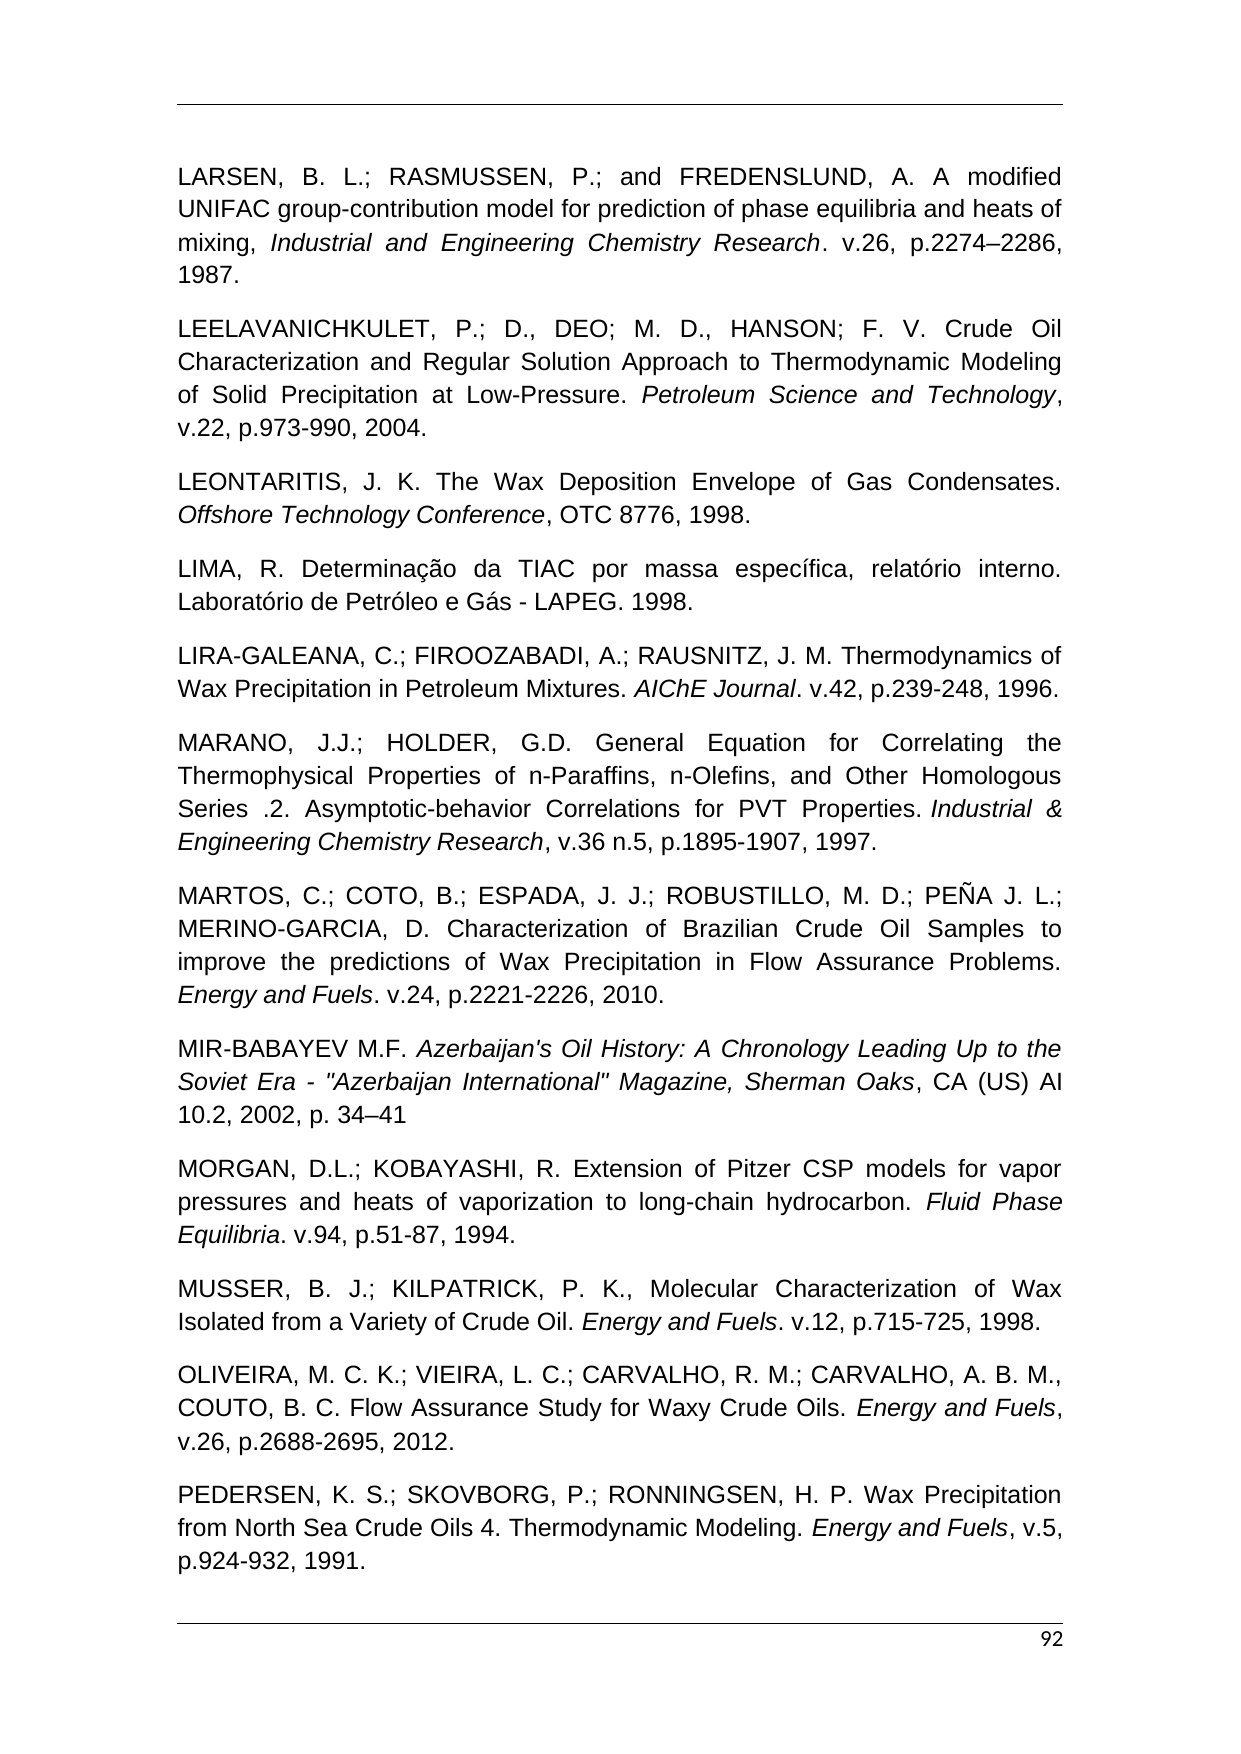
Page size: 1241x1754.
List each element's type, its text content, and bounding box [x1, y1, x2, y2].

text PEDERSEN, K. S.; SKOVBORG, P.; RONNINGSEN, H. P. Wax Precipitation from North Sea Crude Oils 4. Thermodynamic Modeling. Energy and Fuels, v.5, p.924-932, 1991. [177, 1480, 1063, 1575]
text MUSSER, B. J.; KILPATRICK, P. K., Molecular Characterization of Wax Isolated from a Variety of Crude Oil. Energy and Fuels. v.12, p.715-725, 1998. [177, 1273, 1063, 1335]
text LIMA, R. Determinação da TIAC por massa específica, relatório interno. Laboratório de Petróleo e Gás - LAPEG. 1998. [177, 554, 1063, 616]
text MIR-BABAYEV M.F. Azerbaijan's Oil History: A Chronology Leading Up to the Soviet Era - "Azerbaijan International" Magazine, Sherman Oaks, CA (US) AI 10.2, 2002, p. 34–41 [177, 1034, 1063, 1128]
text LARSEN, B. L.; RASMUSSEN, P.; and FREDENSLUND, A. A modiﬁed UNIFAC group-contribution model for prediction of phase equilibria and heats of mixing, Industrial and Engineering Chemistry Research. v.26, p.2274–2286, 1987. [177, 161, 1063, 289]
text LEELAVANICHKULET, P.; D., DEO; M. D., HANSON; F. V. Crude Oil Characterization and Regular Solution Approach to Thermodynamic Modeling of Solid Precipitation at Low-Pressure. Petroleum Science and Technology, v.22, p.973-990, 2004. [177, 314, 1063, 442]
text LIRA-GALEANA, C.; FIROOZABADI, A.; RAUSNITZ, J. M. Thermodynamics of Wax Precipitation in Petroleum Mixtures. AIChE Journal. v.42, p.239-248, 1996. [177, 641, 1063, 703]
text LEONTARITIS, J. K. The Wax Deposition Envelope of Gas Condensates. Offshore Technology Conference, OTC 8776, 1998. [177, 467, 1063, 529]
text OLIVEIRA, M. C. K.; VIEIRA, L. C.; CARVALHO, R. M.; CARVALHO, A. B. M., COUTO, B. C. Flow Assurance Study for Waxy Crude Oils. Energy and Fuels, v.26, p.2688-2695, 2012. [177, 1360, 1063, 1455]
text MARANO, J.J.; HOLDER, G.D. General Equation for Correlating the Thermophysical Properties of n-Paraffins, n-Olefins, and Other Homologous Series .2. Asymptotic-behavior Correlations for PVT Properties. Industrial & Engineering Chemistry Research, v.36 n.5, p.1895-1907, 1997. [177, 728, 1063, 856]
text MORGAN, D.L.; KOBAYASHI, R. Extension of Pitzer CSP models for vapor pressures and heats of vaporization to long-chain hydrocarbon. Fluid Phase Equilibria. v.94, p.51-87, 1994. [177, 1154, 1063, 1248]
text MARTOS, C.; COTO, B.; ESPADA, J. J.; ROBUSTILLO, M. D.; PEÑA J. L.; MERINO-GARCIA, D. Characterization of Brazilian Crude Oil Samples to improve the predictions of Wax Precipitation in Flow Assurance Problems. Energy and Fuels. v.24, p.2221-2226, 2010. [177, 881, 1063, 1009]
